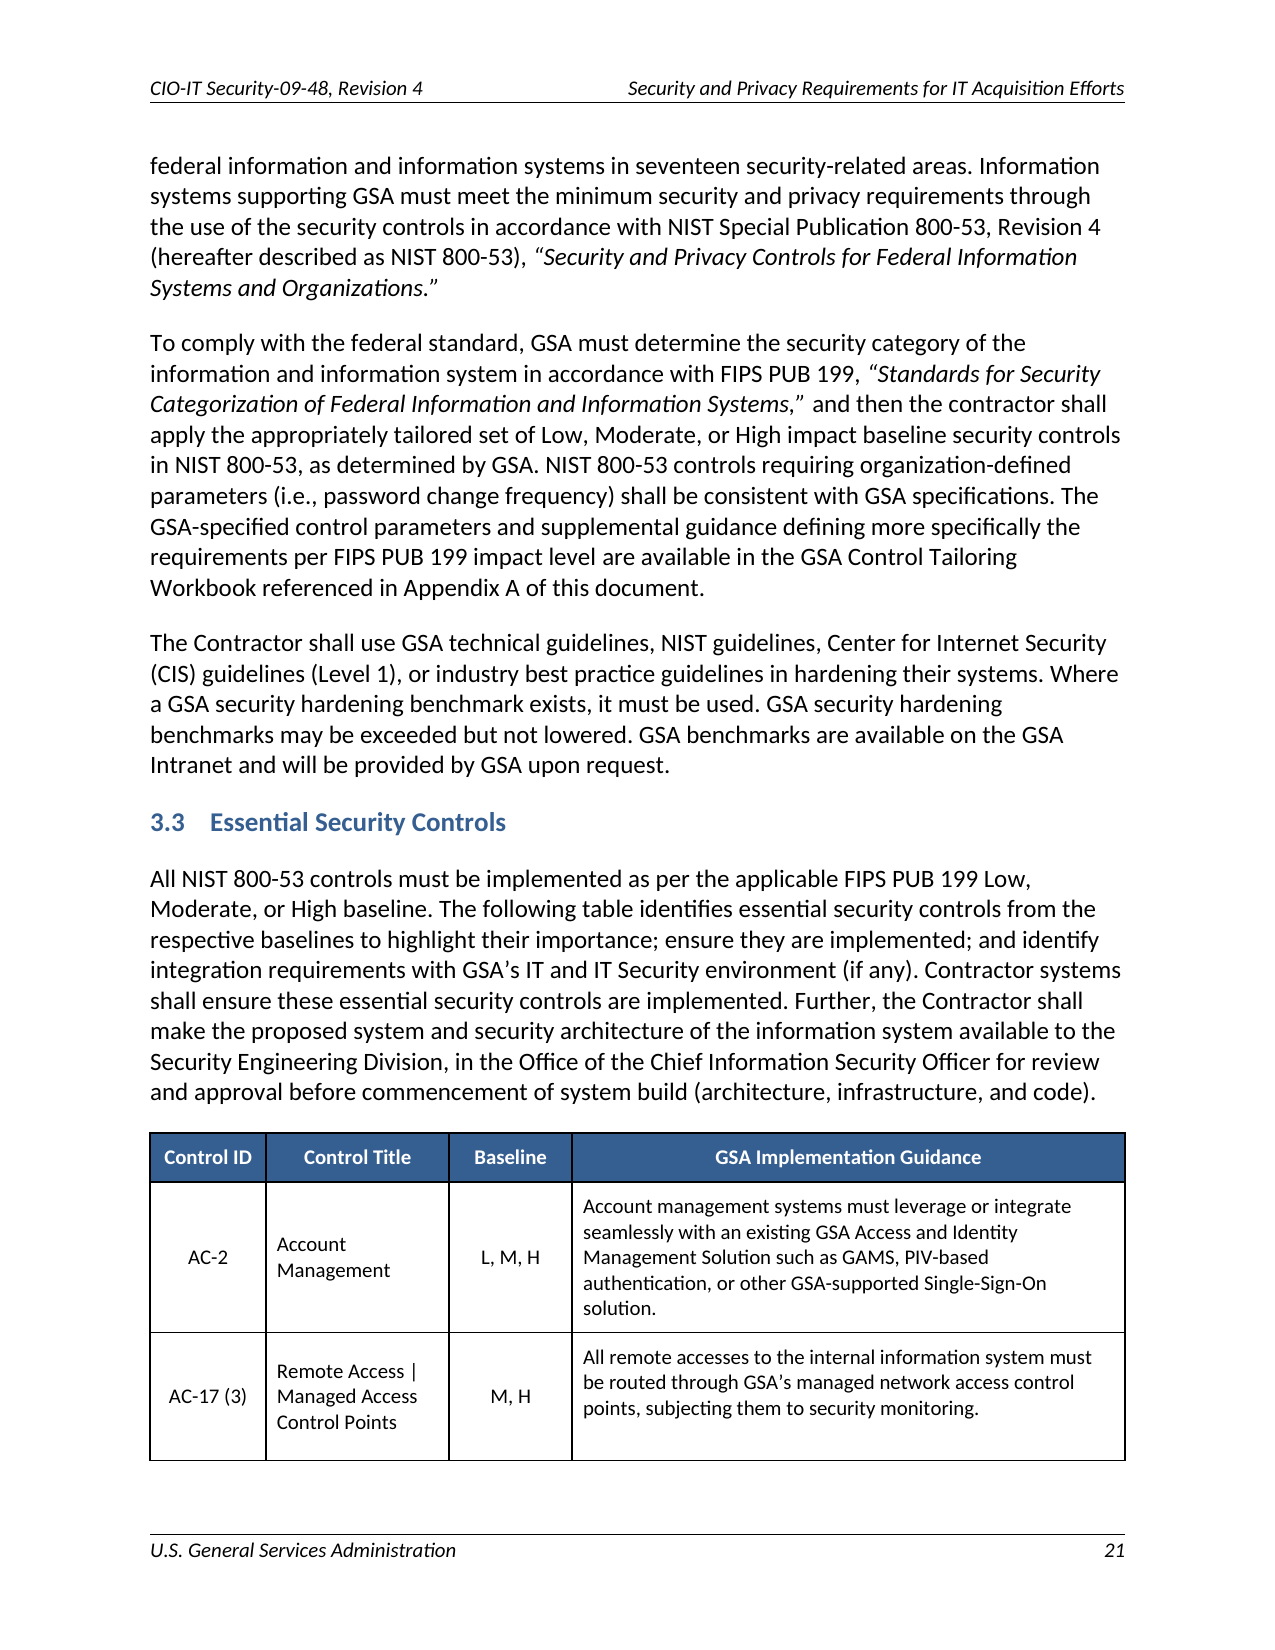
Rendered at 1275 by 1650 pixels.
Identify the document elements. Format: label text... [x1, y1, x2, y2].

text The Contractor shall use GSA technical guidelines, NIST guidelines, Center for Internet Security (CIS) guidelines (Level 1), or industry best practice guidelines in hardening their systems. Where a GSA security hardening benchmark exists, it must be used. GSA security hardening benchmarks may be exceeded but not lowered. GSA benchmarks are available on the GSA Intranet and will be provided by GSA upon request. [150, 627, 1125, 780]
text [150, 150, 1125, 303]
table_cell M, H [450, 1333, 571, 1459]
table_header GSA Implementation Guidance [573, 1134, 1124, 1181]
table_cell AC-2 [151, 1183, 265, 1331]
table_cell Account management systems must leverage or integrate seamlessly with an existing GSA Access and Identity Management Solution such as GAMS, PIV-based authentication, or other GSA-supported Single-Sign-On solution. [573, 1183, 1124, 1331]
table_cell Remote Access | Managed Access Control Points [267, 1333, 448, 1459]
text All NIST 800-53 controls must be implemented as per the applicable FIPS PUB 199 Low, Moderate, or High baseline. The following table identifies essential security controls from the respective baselines to highlight their importance; ensure they are implemented; and identify integration requirements with GSA’s IT and IT Security environment (if any). Contractor systems shall ensure these essential security controls are implemented. Further, the Contractor shall make the proposed system and security architecture of the information system available to the Security Engineering Division, in the Office of the Chief Information Security Officer for review and approval before commencement of system build (architecture, infrastructure, and code). [150, 863, 1125, 1107]
table_cell L, M, H [450, 1183, 571, 1331]
subtitle Essential Security Controls [150, 805, 1125, 838]
table_header Control ID [151, 1134, 265, 1181]
table_cell All remote accesses to the internal information system must be routed through GSA’s managed network access control points, subjecting them to security monitoring. [573, 1333, 1124, 1459]
table_cell AC-17 (3) [151, 1333, 265, 1459]
table_cell Account Management [267, 1183, 448, 1331]
text To comply with the federal standard, GSA must determine the security category of the information and information system in accordance with FIPS PUB 199, “Standards for Security Categorization of Federal Information and Information Systems,” and then the contractor shall apply the appropriately tailored set of Low, Moderate, or High impact baseline security controls in NIST 800-53, as determined by GSA. NIST 800-53 controls requiring organization-defined parameters (i.e., password change frequency) shall be consistent with GSA specifications. The GSA-specified control parameters and supplemental guidance defining more specifically the requirements per FIPS PUB 199 impact level are available in the GSA Control Tailoring Workbook referenced in Appendix A of this document. [150, 328, 1125, 602]
table_header Baseline [450, 1134, 571, 1181]
table_header Control Title [267, 1134, 448, 1181]
